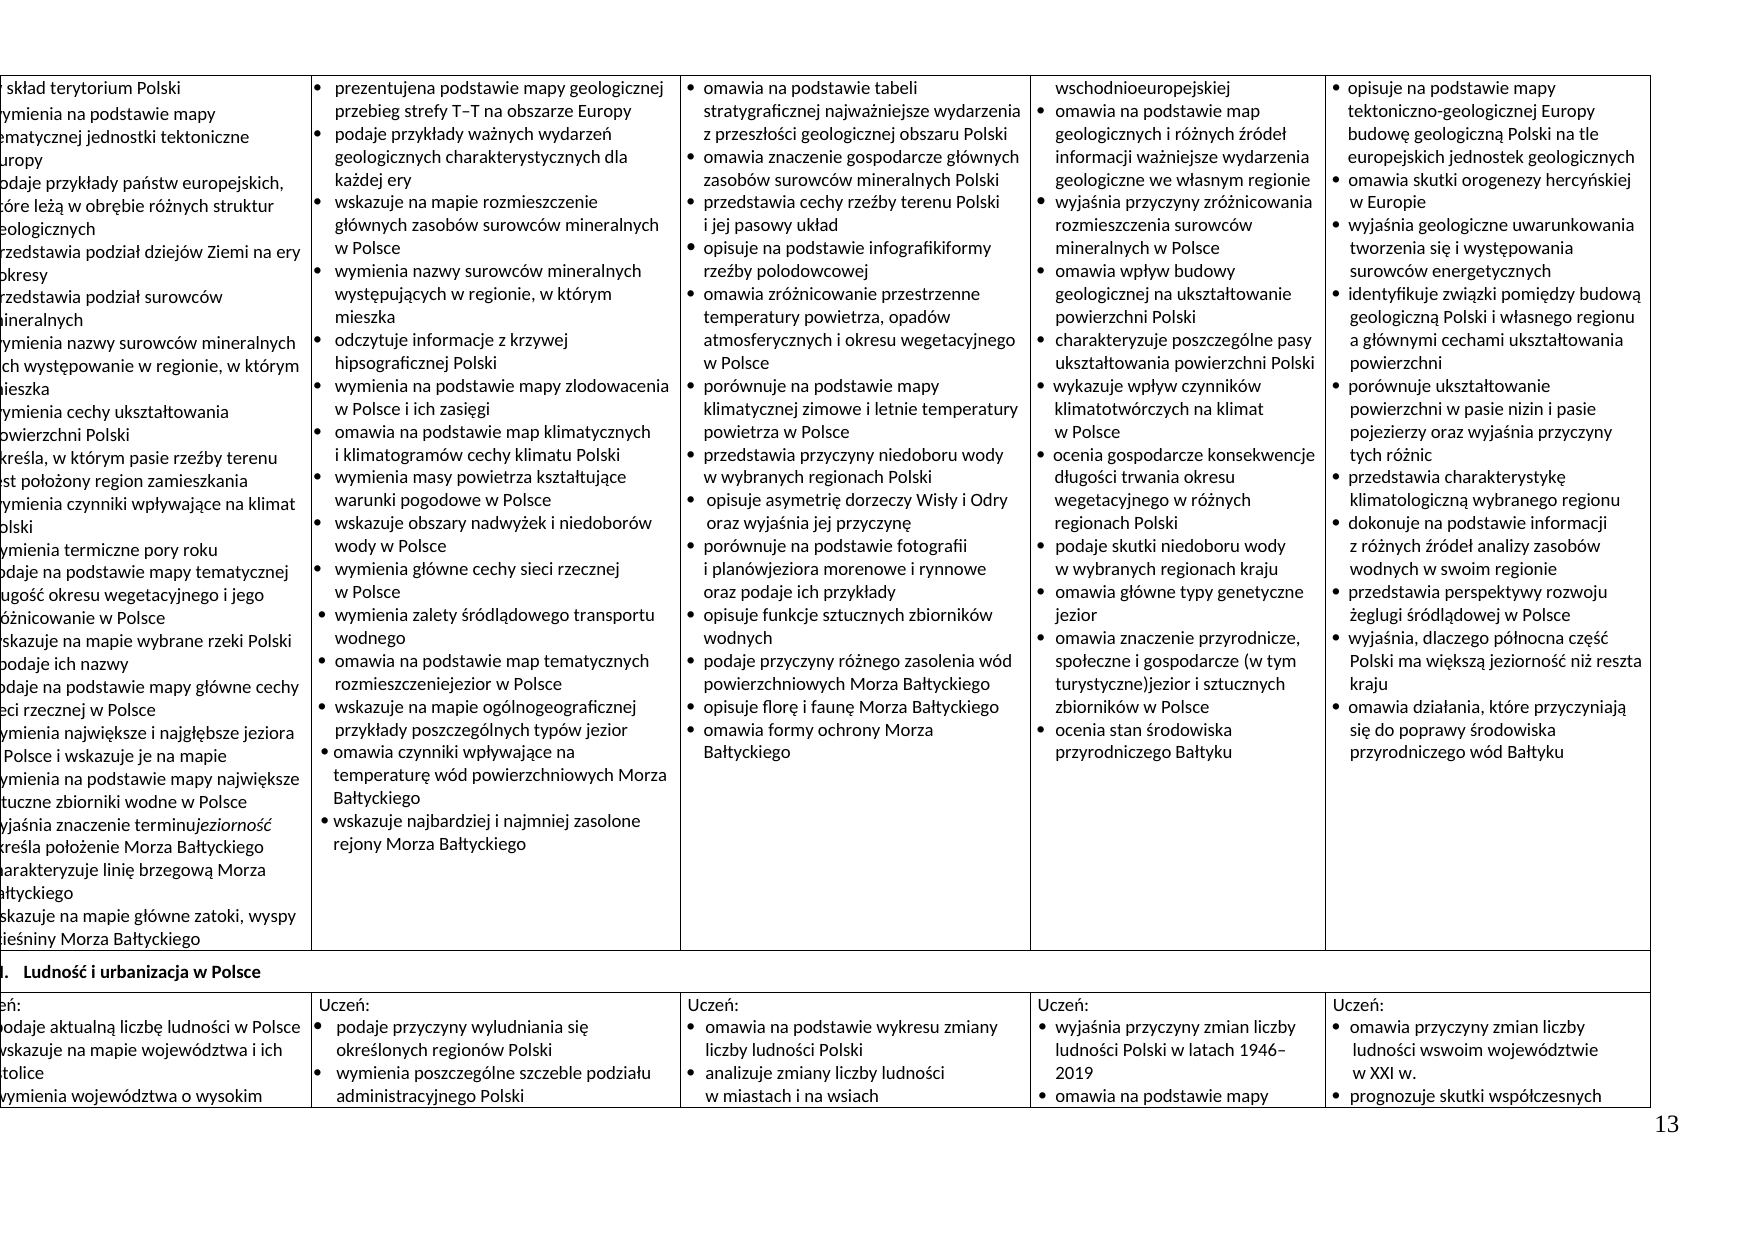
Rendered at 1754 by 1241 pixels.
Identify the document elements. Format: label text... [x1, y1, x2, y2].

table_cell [1326, 993, 1650, 1107]
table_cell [312, 76, 680, 950]
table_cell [1031, 76, 1325, 950]
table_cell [1, 76, 311, 950]
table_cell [1326, 76, 1650, 950]
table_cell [681, 993, 1030, 1107]
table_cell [1, 993, 311, 1107]
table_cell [312, 993, 680, 1107]
table_cell Ludność i urbanizacja w Polsce [1, 951, 1650, 992]
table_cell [1031, 993, 1325, 1107]
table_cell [681, 76, 1030, 950]
